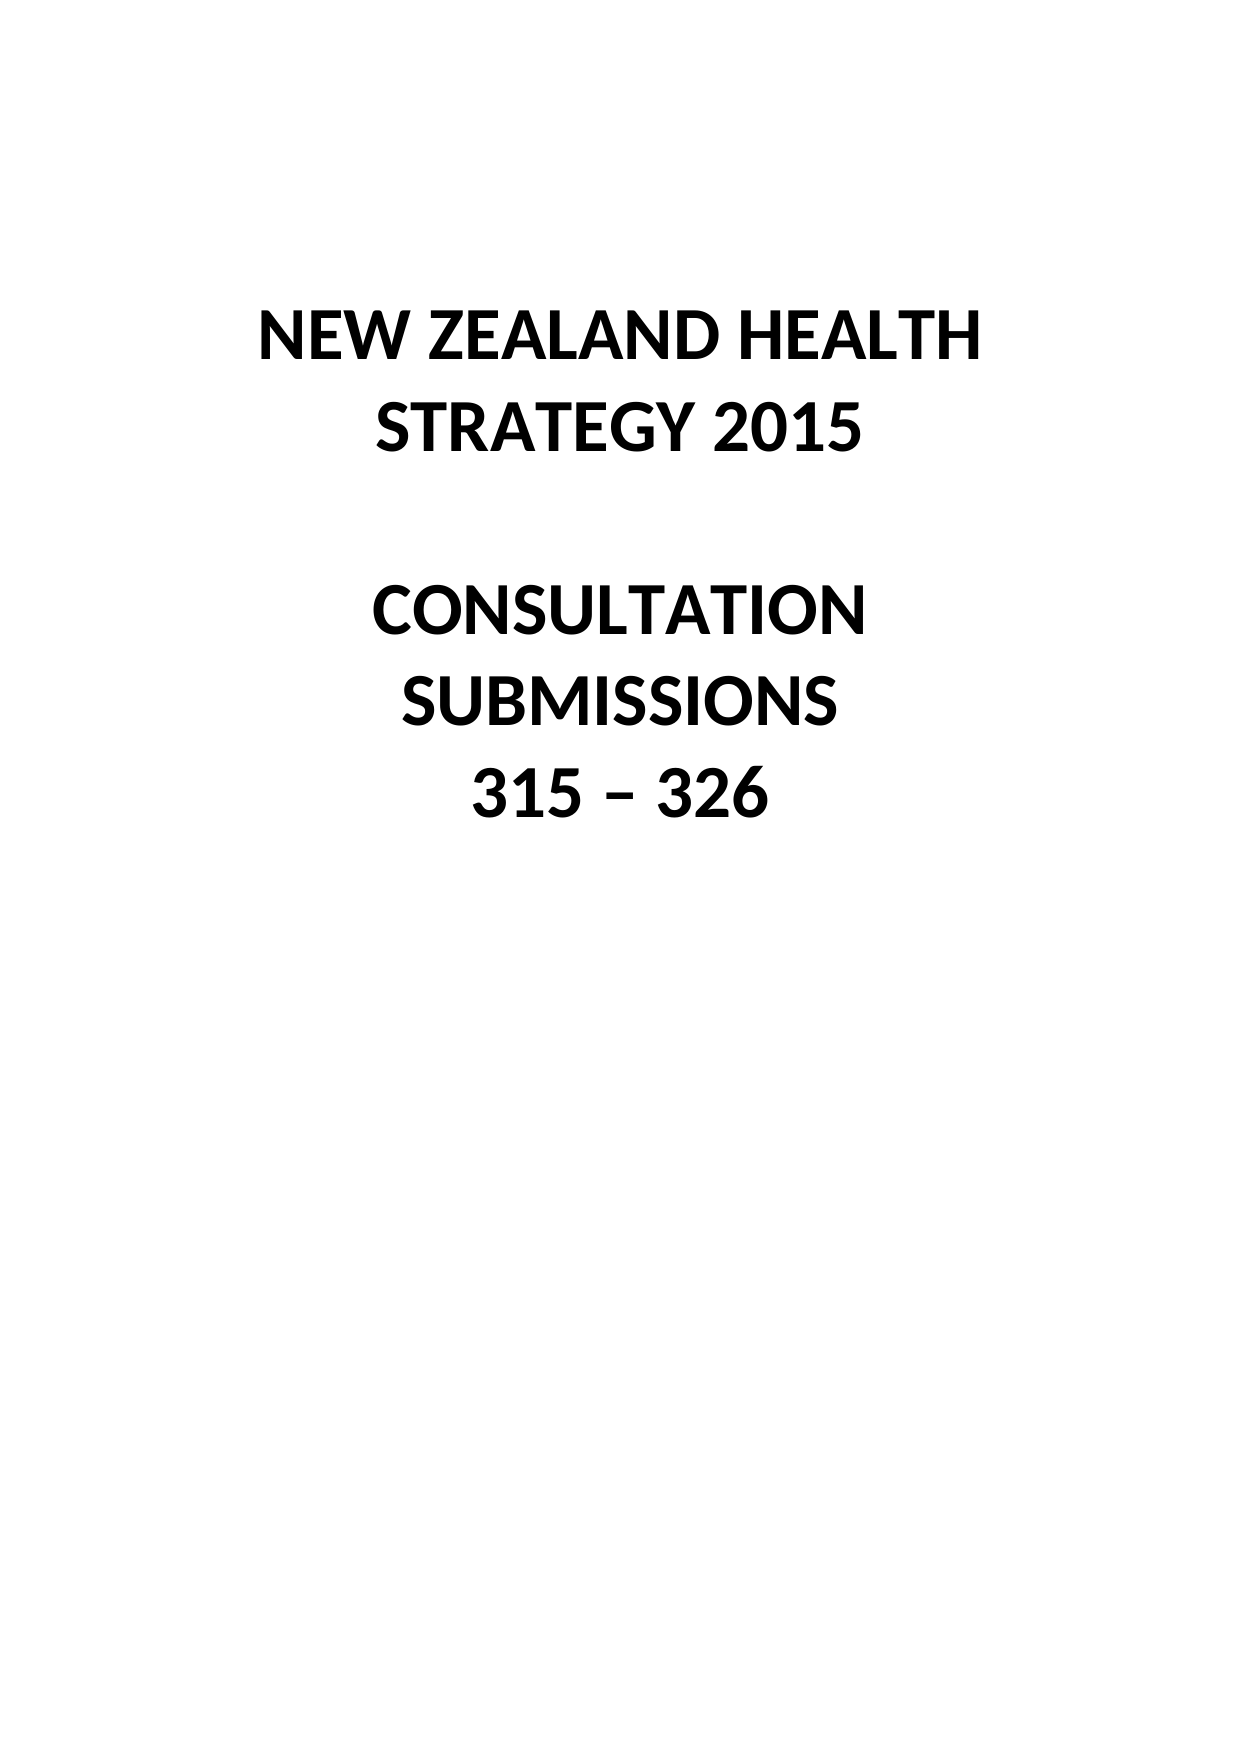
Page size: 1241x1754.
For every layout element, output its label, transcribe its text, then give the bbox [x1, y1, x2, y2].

text NEW ZEALAND HEALTH STRATEGY 2015 [150, 287, 1090, 470]
text CONSULTATION SUBMISSIONS [150, 561, 1090, 744]
text 315 – 326 [150, 744, 1090, 836]
